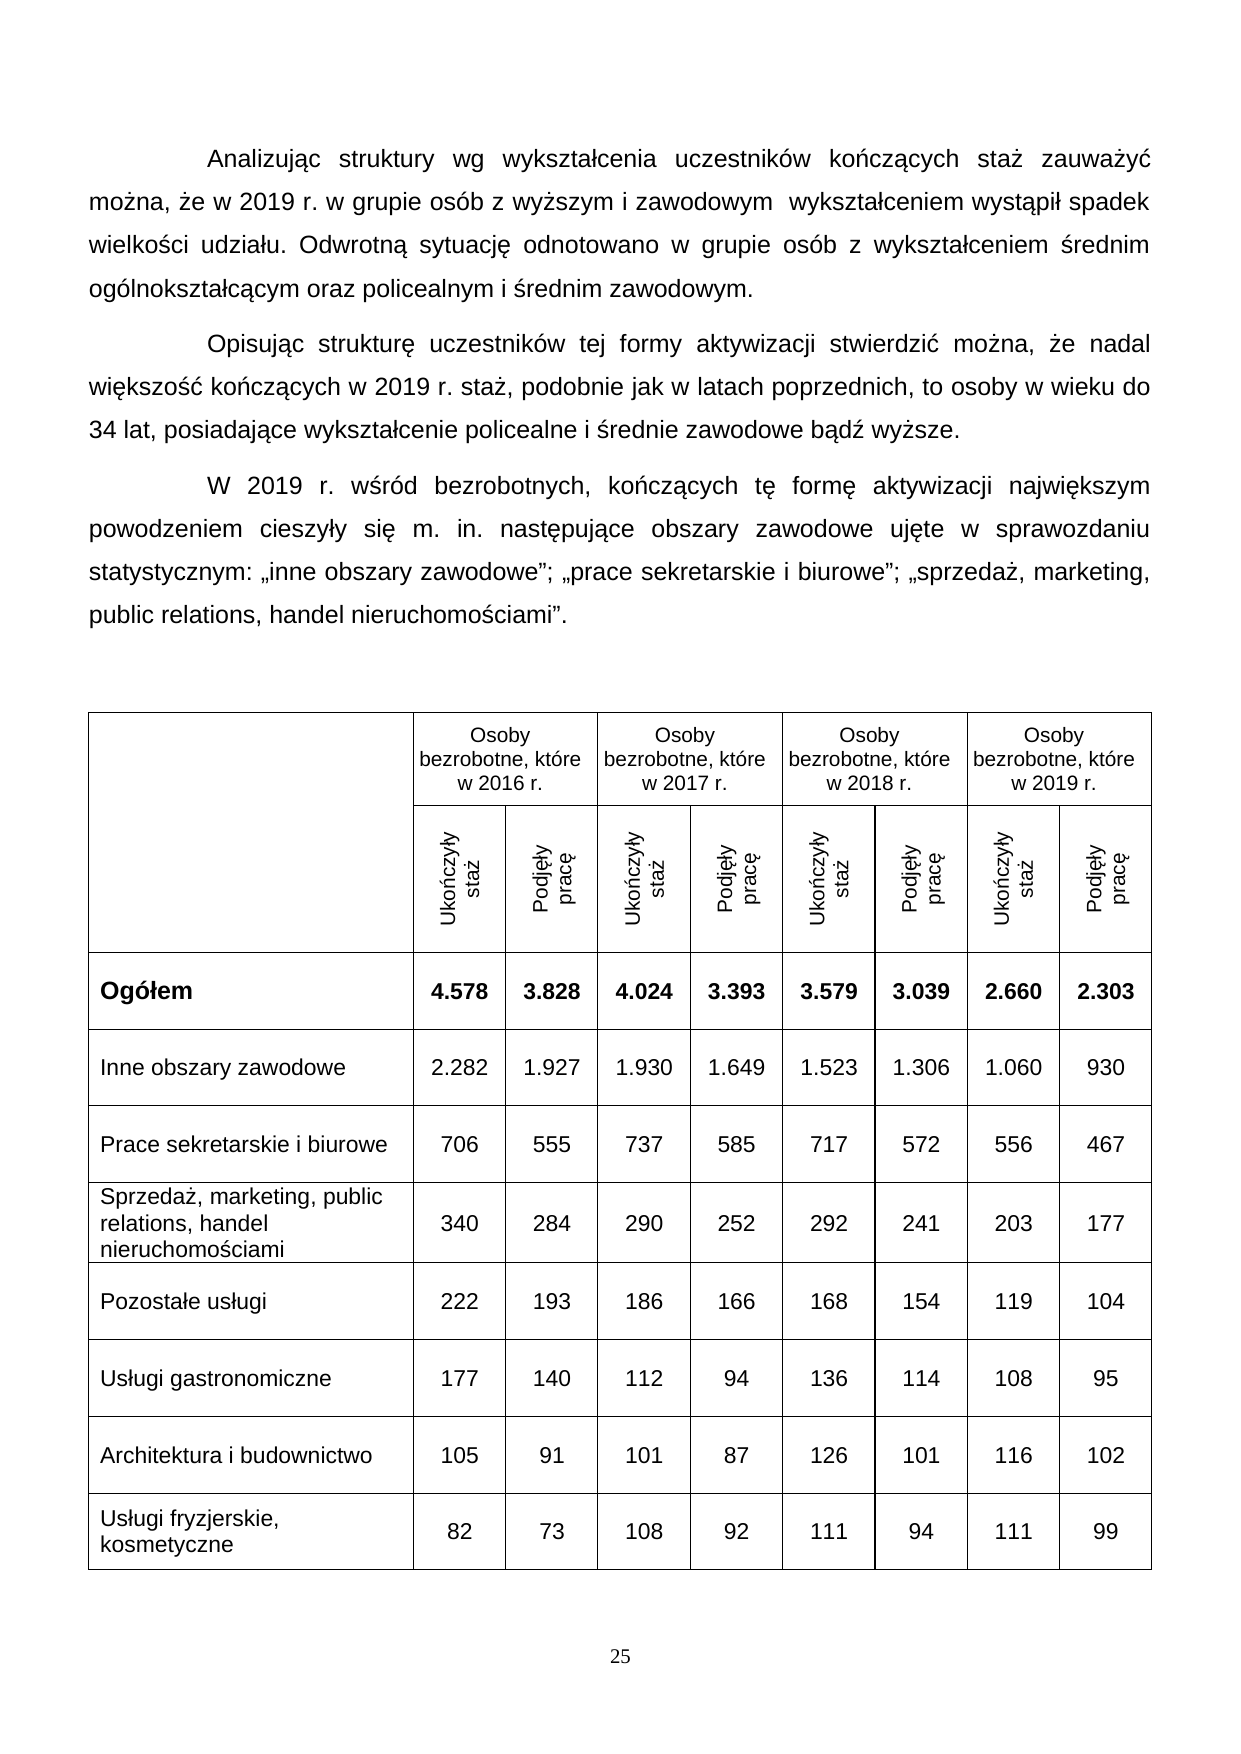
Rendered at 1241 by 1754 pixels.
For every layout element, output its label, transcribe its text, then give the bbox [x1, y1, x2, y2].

table_cell 108 [968, 1340, 1059, 1416]
table_cell 555 [506, 1106, 597, 1182]
table_cell 290 [598, 1183, 690, 1262]
table_cell 717 [783, 1106, 874, 1182]
table_cell 116 [968, 1417, 1059, 1493]
table_cell 111 [968, 1494, 1059, 1569]
table_cell 99 [1060, 1494, 1151, 1569]
table_cell Architektura i budownictwo [89, 1417, 413, 1493]
table_cell 119 [968, 1263, 1059, 1339]
table_cell 4.578 [414, 953, 505, 1029]
table_cell 166 [691, 1263, 782, 1339]
table_cell 3.039 [876, 953, 967, 1029]
table_cell 284 [506, 1183, 597, 1262]
table_header [89, 713, 413, 952]
table_cell 82 [414, 1494, 505, 1569]
table_cell Ukończyły staż [783, 806, 874, 952]
table_cell 91 [506, 1417, 597, 1493]
table_cell 1.927 [506, 1030, 597, 1105]
table_cell 241 [876, 1183, 967, 1262]
table_cell 3.393 [691, 953, 782, 1029]
table_cell Usługi gastronomiczne [89, 1340, 413, 1416]
table_header Osoby bezrobotne, które w 2018 r. [783, 713, 967, 805]
table_cell 105 [414, 1417, 505, 1493]
table_cell 1.523 [783, 1030, 874, 1105]
table_cell 101 [876, 1417, 967, 1493]
table_cell Podjęły pracę [691, 806, 782, 952]
table_cell 1.930 [598, 1030, 690, 1105]
table_cell 168 [783, 1263, 874, 1339]
table_cell 252 [691, 1183, 782, 1262]
table_cell 1.060 [968, 1030, 1059, 1105]
table_cell Inne obszary zawodowe [89, 1030, 413, 1105]
table_cell 706 [414, 1106, 505, 1182]
table_cell Podjęły pracę [876, 806, 967, 952]
table_cell 4.024 [598, 953, 690, 1029]
table_cell Ukończyły staż [968, 806, 1059, 952]
table_cell 87 [691, 1417, 782, 1493]
table_cell 737 [598, 1106, 690, 1182]
table_cell 186 [598, 1263, 690, 1339]
table_cell 203 [968, 1183, 1059, 1262]
table_cell 3.579 [783, 953, 874, 1029]
table_cell Ukończyły staż [414, 806, 505, 952]
table_cell 193 [506, 1263, 597, 1339]
table_cell 94 [876, 1494, 967, 1569]
table_cell 340 [414, 1183, 505, 1262]
table_cell 467 [1060, 1106, 1151, 1182]
table_cell 3.828 [506, 953, 597, 1029]
table_cell 95 [1060, 1340, 1151, 1416]
table_cell 73 [506, 1494, 597, 1569]
table_cell 108 [598, 1494, 690, 1569]
table_cell 154 [876, 1263, 967, 1339]
table_cell 111 [783, 1494, 874, 1569]
table_cell Usługi fryzjerskie, kosmetyczne [89, 1494, 413, 1569]
table_cell Podjęły pracę [506, 806, 597, 952]
table_cell 177 [1060, 1183, 1151, 1262]
table_cell 102 [1060, 1417, 1151, 1493]
table_cell 2.282 [414, 1030, 505, 1105]
table_cell 1.649 [691, 1030, 782, 1105]
table_cell Podjęły pracę [1060, 806, 1151, 952]
table_cell 556 [968, 1106, 1059, 1182]
table_cell 136 [783, 1340, 874, 1416]
table_cell 114 [876, 1340, 967, 1416]
table_cell Sprzedaż, marketing, public relations, handel nieruchomościami [89, 1183, 413, 1262]
table_cell 292 [783, 1183, 874, 1262]
table_cell 101 [598, 1417, 690, 1493]
table_cell Ogółem [89, 953, 413, 1029]
table_cell 222 [414, 1263, 505, 1339]
table_cell 126 [783, 1417, 874, 1493]
text Opisując strukturę uczestników tej formy aktywizacji stwierdzić można, że nadal większość kończących w 2019 r. staż, podobnie jak w latach poprzednich, to osoby w wieku do 34 lat, posiadające wykształcenie policealne i średnie zawodowe bądź wyższe. [89, 329, 1152, 444]
table_cell 92 [691, 1494, 782, 1569]
table_cell 585 [691, 1106, 782, 1182]
table_cell 572 [876, 1106, 967, 1182]
table_cell 112 [598, 1340, 690, 1416]
table_cell Ukończyły staż [598, 806, 690, 952]
table_cell 2.660 [968, 953, 1059, 1029]
table_header Osoby bezrobotne, które w 2016 r. [414, 713, 597, 805]
table_cell 94 [691, 1340, 782, 1416]
table_cell 140 [506, 1340, 597, 1416]
table_header Osoby bezrobotne, które w 2017 r. [598, 713, 782, 805]
table_cell 177 [414, 1340, 505, 1416]
table_header Osoby bezrobotne, które w 2019 r. [968, 713, 1151, 805]
table_cell 1.306 [876, 1030, 967, 1105]
text Analizując struktury wg wykształcenia uczestników kończących staż zauważyć można, że w 2019 r. w grupie osób z wyższym i zawodowym wykształceniem wystąpił spadek wielkości udziału. Odwrotną sytuację odnotowano w grupie osób z wykształceniem średnim ogólnokształcącym oraz policealnym i średnim zawodowym. [89, 144, 1152, 302]
table_cell Pozostałe usługi [89, 1263, 413, 1339]
table_cell 2.303 [1060, 953, 1151, 1029]
table_cell 104 [1060, 1263, 1151, 1339]
table_cell Prace sekretarskie i biurowe [89, 1106, 413, 1182]
text W 2019 r. wśród bezrobotnych, kończących tę formę aktywizacji największym powodzeniem cieszyły się m. in. następujące obszary zawodowe ujęte w sprawozdaniu statystycznym: „inne obszary zawodowe”; „prace sekretarskie i biurowe”; „sprzedaż, marketing, public relations, handel nieruchomościami”. [89, 471, 1152, 629]
table_cell 930 [1060, 1030, 1151, 1105]
